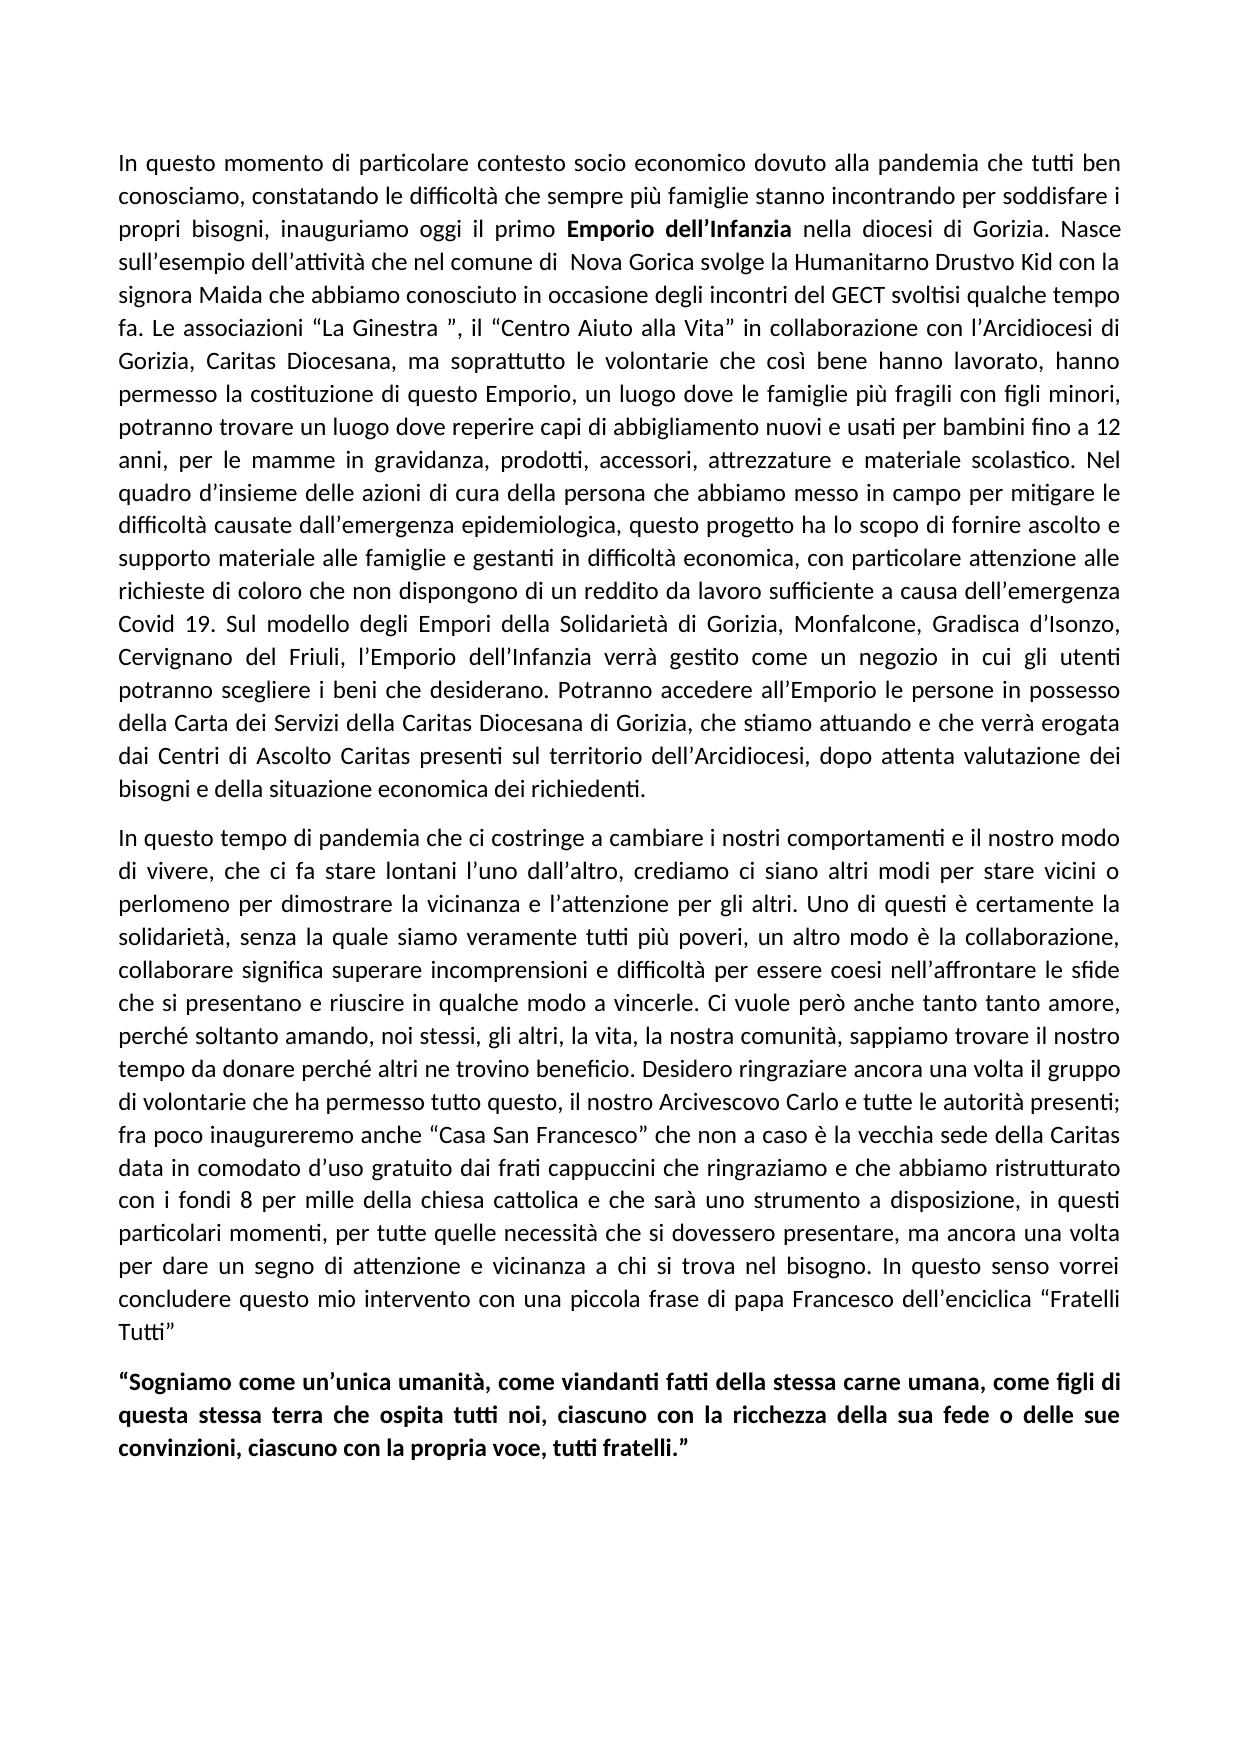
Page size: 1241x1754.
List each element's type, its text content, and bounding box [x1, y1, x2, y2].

text “Sogniamo come un’unica umanità, come viandanti fatti della stessa carne umana, come figli di questa stessa terra che ospita tutti noi, ciascuno con la ricchezza della sua fede o delle sue convinzioni, ciascuno con la propria voce, tutti fratelli.” [118, 1366, 1122, 1462]
text In questo momento di particolare contesto socio economico dovuto alla pandemia che tutti ben conosciamo, constatando le difficoltà che sempre più famiglie stanno incontrando per soddisfare i propri bisogni, inauguriamo oggi il primo Emporio dell’Infanzia nella diocesi di Gorizia. Nasce sull’esempio dell’attività che nel comune di Nova Gorica svolge la Humanitarno Drustvo Kid con la signora Maida che abbiamo conosciuto in occasione degli incontri del GECT svoltisi qualche tempo fa. Le associazioni “La Ginestra ”, il “Centro Aiuto alla Vita” in collaborazione con l’Arcidiocesi di Gorizia, Caritas Diocesana, ma soprattutto le volontarie che così bene hanno lavorato, hanno permesso la costituzione di questo Emporio, un luogo dove le famiglie più fragili con figli minori, potranno trovare un luogo dove reperire capi di abbigliamento nuovi e usati per bambini fino a 12 anni, per le mamme in gravidanza, prodotti, accessori, attrezzature e materiale scolastico. Nel quadro d’insieme delle azioni di cura della persona che abbiamo messo in campo per mitigare le difficoltà causate dall’emergenza epidemiologica, questo progetto ha lo scopo di fornire ascolto e supporto materiale alle famiglie e gestanti in difficoltà economica, con particolare attenzione alle richieste di coloro che non dispongono di un reddito da lavoro sufficiente a causa dell’emergenza Covid 19. Sul modello degli Empori della Solidarietà di Gorizia, Monfalcone, Gradisca d’Isonzo, Cervignano del Friuli, l’Emporio dell’Infanzia verrà gestito come un negozio in cui gli utenti potranno scegliere i beni che desiderano. Potranno accedere all’Emporio le persone in possesso della Carta dei Servizi della Caritas Diocesana di Gorizia, che stiamo attuando e che verrà erogata dai Centri di Ascolto Caritas presenti sul territorio dell’Arcidiocesi, dopo attenta valutazione dei bisogni e della situazione economica dei richiedenti. [118, 148, 1122, 803]
text In questo tempo di pandemia che ci costringe a cambiare i nostri comportamenti e il nostro modo di vivere, che ci fa stare lontani l’uno dall’altro, crediamo ci siano altri modi per stare vicini o perlomeno per dimostrare la vicinanza e l’attenzione per gli altri. Uno di questi è certamente la solidarietà, senza la quale siamo veramente tutti più poveri, un altro modo è la collaborazione, collaborare significa superare incomprensioni e difficoltà per essere coesi nell’affrontare le sfide che si presentano e riuscire in qualche modo a vincerle. Ci vuole però anche tanto tanto amore, perché soltanto amando, noi stessi, gli altri, la vita, la nostra comunità, sappiamo trovare il nostro tempo da donare perché altri ne trovino beneficio. Desidero ringraziare ancora una volta il gruppo di volontarie che ha permesso tutto questo, il nostro Arcivescovo Carlo e tutte le autorità presenti; fra poco inaugureremo anche “Casa San Francesco” che non a caso è la vecchia sede della Caritas data in comodato d’uso gratuito dai frati cappuccini che ringraziamo e che abbiamo ristrutturato con i fondi 8 per mille della chiesa cattolica e che sarà uno strumento a disposizione, in questi particolari momenti, per tutte quelle necessità che si dovessero presentare, ma ancora una volta per dare un segno di attenzione e vicinanza a chi si trova nel bisogno. In questo senso vorrei concludere questo mio intervento con una piccola frase di papa Francesco dell’enciclica “Fratelli Tutti” [118, 823, 1122, 1347]
